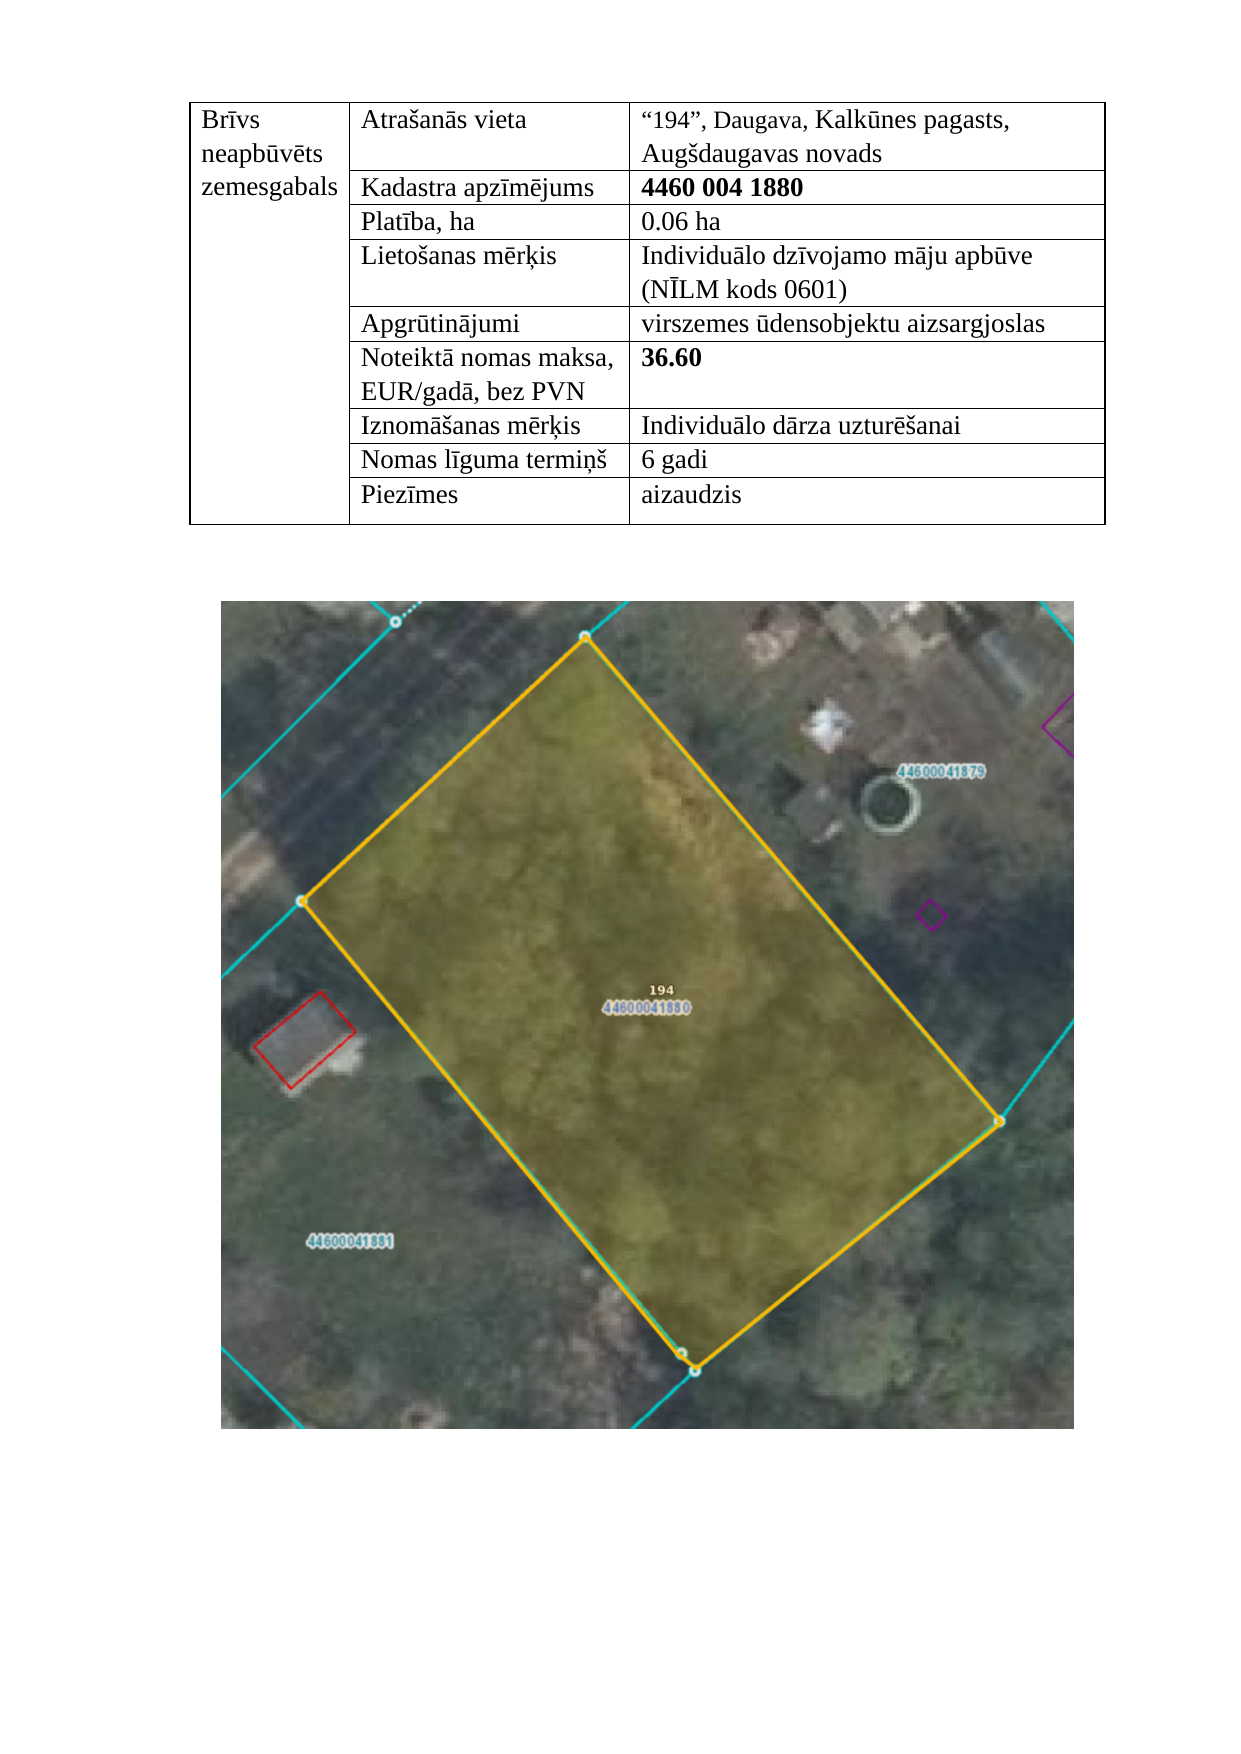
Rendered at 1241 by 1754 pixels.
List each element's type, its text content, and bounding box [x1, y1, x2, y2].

table_header Brīvs neapbūvēts zemesgabals [191, 103, 349, 524]
table_cell Platība, ha [350, 205, 629, 238]
table_header Atrašanās vieta [350, 103, 629, 170]
table_cell 0.06 ha [630, 205, 1104, 238]
table_header “194”, Daugava, Kalkūnes pagasts, Augšdaugavas novads [630, 103, 1104, 170]
table_cell Individuālo dārza uzturēšanai [630, 409, 1104, 443]
table_cell Kadastra apzīmējums [350, 171, 629, 204]
picture [221, 601, 1074, 1429]
table_cell Individuālo dzīvojamo māju apbūve (NĪLM kods 0601) [630, 240, 1104, 306]
table_cell Lietošanas mērķis [350, 240, 629, 306]
table_cell virszemes ūdensobjektu aizsargjoslas [630, 307, 1104, 341]
table_cell Nomas līguma termiņš [350, 444, 629, 477]
table_cell Noteiktā nomas maksa, EUR/gadā, bez PVN [350, 342, 629, 408]
table_cell 36.60 [630, 342, 1104, 408]
table_cell 6 gadi [630, 444, 1104, 477]
table_cell Piezīmes [350, 478, 629, 524]
table_cell 4460 004 1880 [630, 171, 1104, 204]
table_cell Iznomāšanas mērķis [350, 409, 629, 443]
table_cell Apgrūtinājumi [350, 307, 629, 341]
table_cell aizaudzis [630, 478, 1104, 524]
